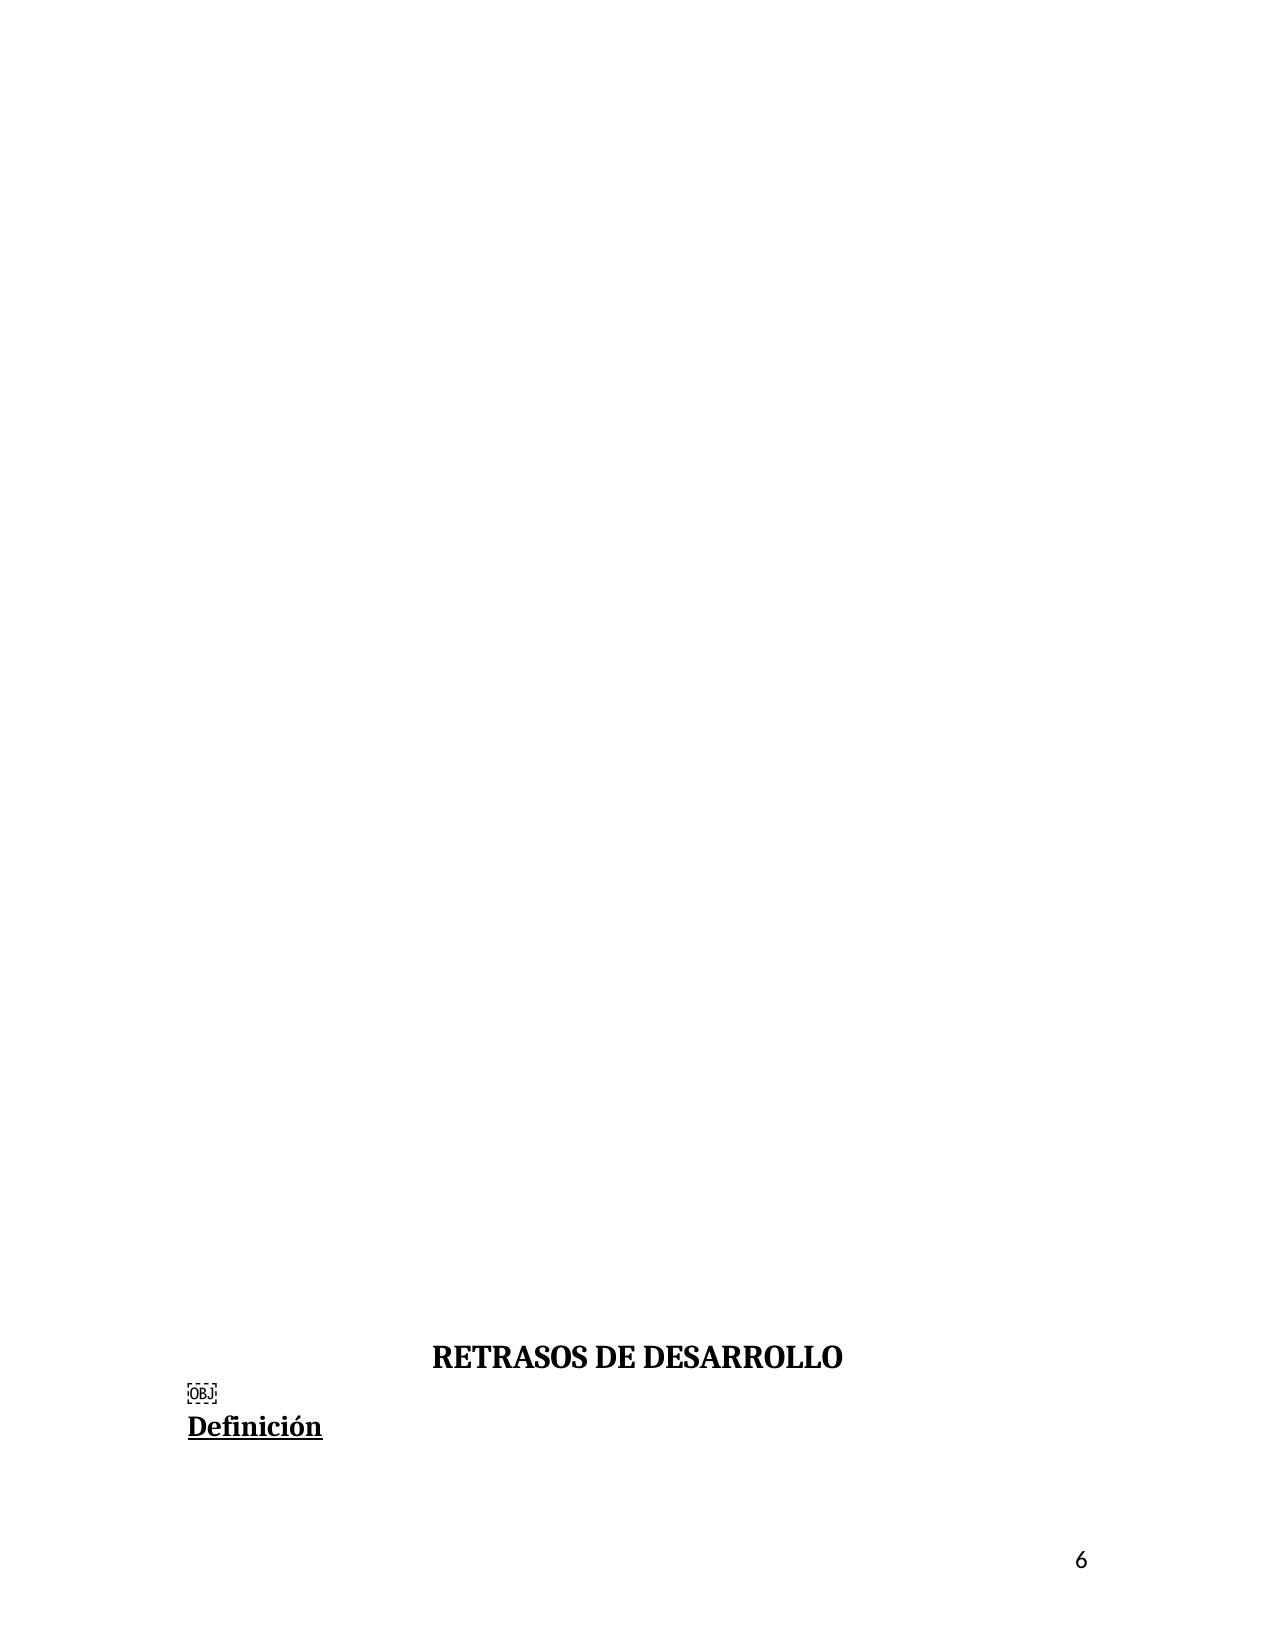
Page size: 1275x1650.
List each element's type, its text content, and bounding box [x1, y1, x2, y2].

text RETRASOS DE DESARROLLO [187, 1338, 1087, 1377]
text ￼ [187, 1377, 1087, 1410]
text Definición [187, 1410, 1087, 1444]
